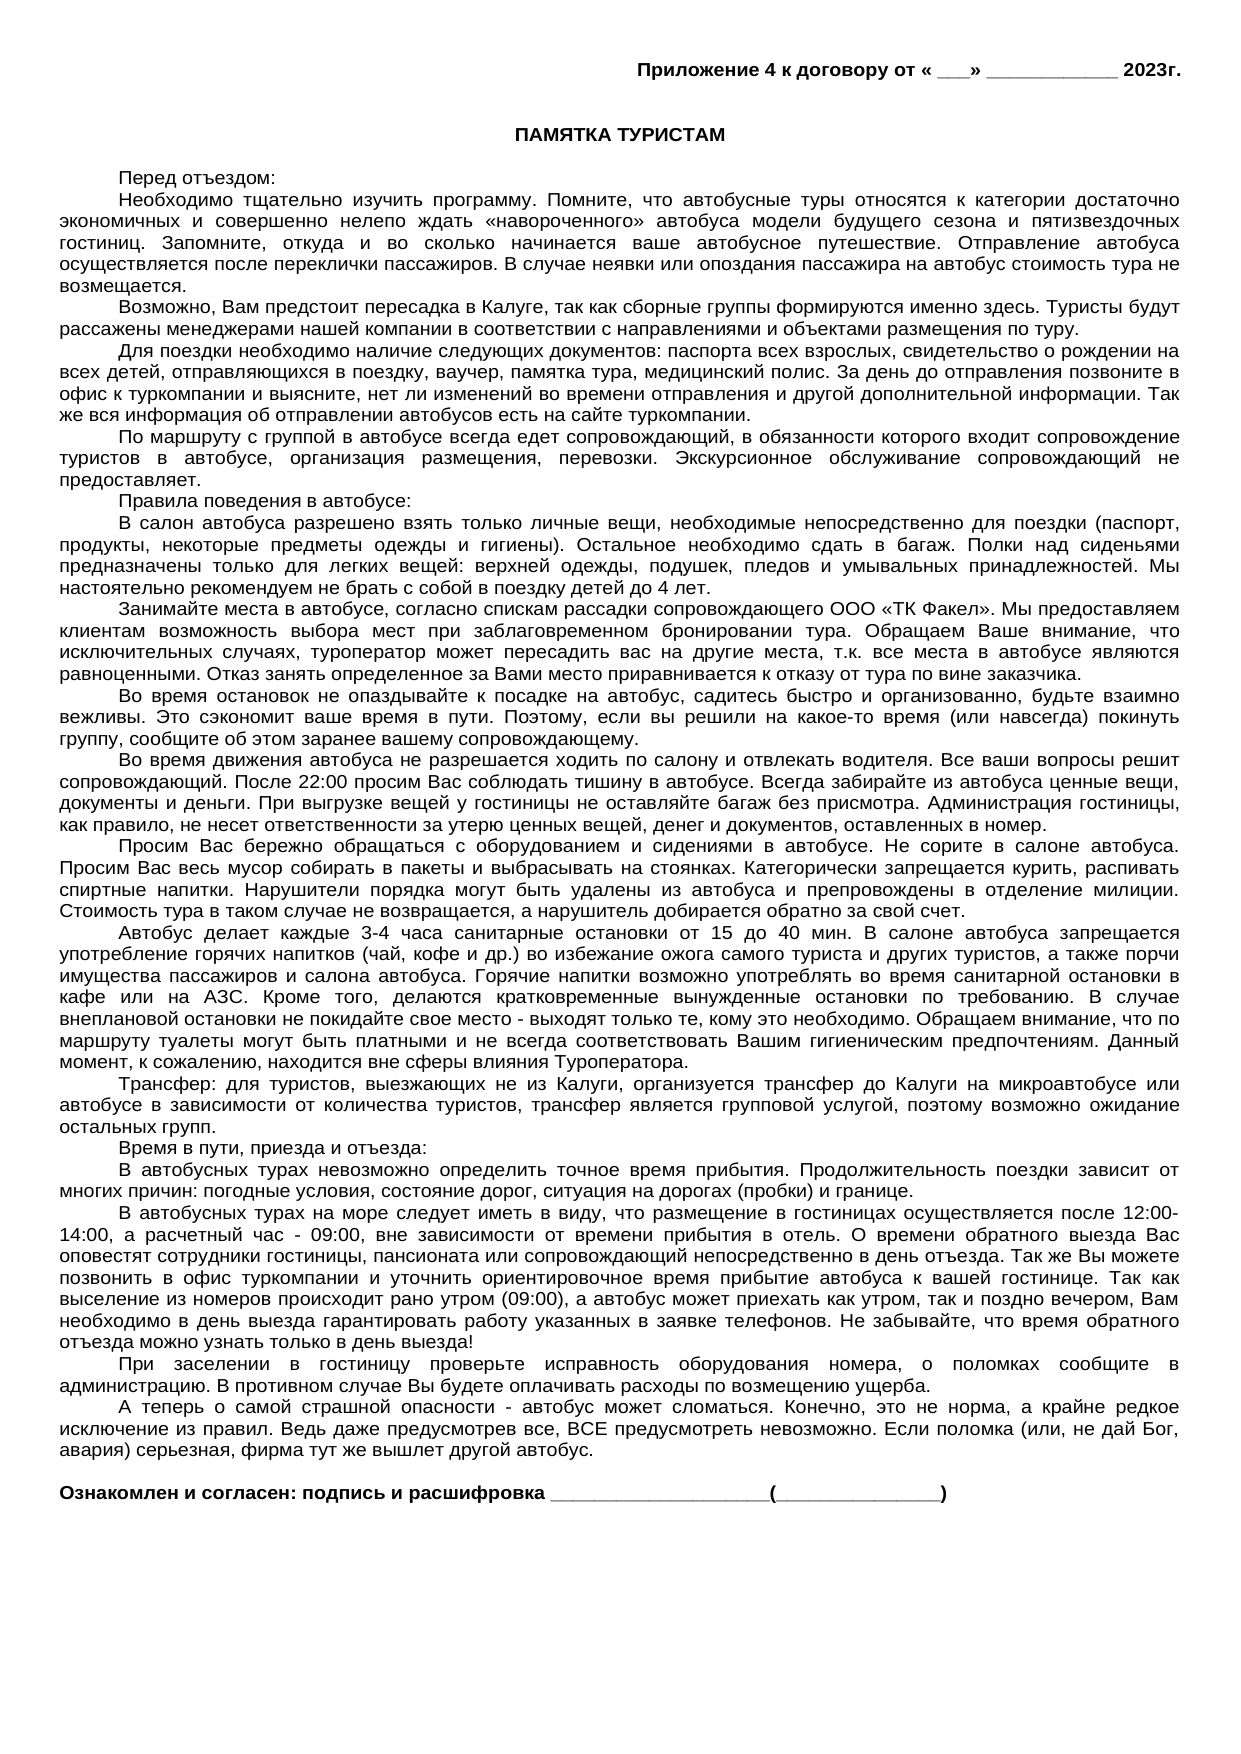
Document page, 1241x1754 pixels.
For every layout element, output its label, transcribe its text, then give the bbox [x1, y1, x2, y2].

text Ознакомлен и согласен: подпись и расшифровка ____________________(_______________) [59, 1482, 1181, 1504]
text Занимайте места в автобусе, согласно спискам рассадки сопровождающего ООО «ТК Факел». Мы предоставляем клиентам возможность выбора мест при заблаговременном бронировании тура. Обращаем Ваше внимание, что исключительных случаях, туроператор может пересадить вас на другие места, т.к. все места в автобусе являются равноценными. Отказ занять определенное за Вами место приравнивается к отказу от тура по вине заказчика. [59, 598, 1181, 684]
text Время в пути, приезда и отъезда: [59, 1137, 1181, 1159]
text Правила поведения в автобусе: [59, 490, 1181, 512]
text Возможно, Вам предстоит пересадка в Калуге, так как сборные группы формируются именно здесь. Туристы будут рассажены менеджерами нашей компании в соответствии с направлениями и объектами размещения по туру. [59, 296, 1181, 339]
text По маршруту с группой в автобусе всегда едет сопровождающий, в обязанности которого входит сопровождение туристов в автобусе, организация размещения, перевозки. Экскурсионное обслуживание сопровождающий не предоставляет. [59, 426, 1181, 490]
text Во время остановок не опаздывайте к посадке на автобус, садитесь быстро и организованно, будьте взаимно вежливы. Это сэкономит ваше время в пути. Поэтому, если вы решили на какое-то время (или навсегда) покинуть группу, сообщите об этом заранее вашему сопровождающему. [59, 684, 1181, 749]
text Для поездки необходимо наличие следующих документов: паспорта всех взрослых, свидетельство о рождении на всех детей, отправляющихся в поездку, ваучер, памятка тура, медицинский полис. За день до отправления позвоните в офис к туркомпании и выясните, нет ли изменений во времени отправления и другой дополнительной информации. Так же вся информация об отправлении автобусов есть на сайте туркомпании. [59, 339, 1181, 426]
text А теперь о самой страшной опасности - автобус может сломаться. Конечно, это не норма, а крайне редкое исключение из правил. Ведь даже предусмотрев все, ВСЕ предусмотреть невозможно. Если поломка (или, не дай Бог, авария) серьезная, фирма тут же вышлет другой автобус. [59, 1396, 1181, 1461]
text Автобус делает каждые 3-4 часа санитарные остановки от 15 до 40 мин. В салоне автобуса запрещается употребление горячих напитков (чай, кофе и др.) во избежание ожога самого туриста и других туристов, а также порчи имущества пассажиров и салона автобуса. Горячие напитки возможно употреблять во время санитарной остановки в кафе или на АЗС. Кроме того, делаются кратковременные вынужденные остановки по требованию. В случае внеплановой остановки не покидайте свое место - выходят только те, кому это необходимо. Обращаем внимание, что по маршруту туалеты могут быть платными и не всегда соответствовать Вашим гигиеническим предпочтениям. Данный момент, к сожалению, находится вне сферы влияния Туроператора. [59, 922, 1181, 1072]
text При заселении в гостиницу проверьте исправность оборудования номера, о поломках сообщите в администрацию. В противном случае Вы будете оплачивать расходы по возмещению ущерба. [59, 1353, 1181, 1396]
text Просим Вас бережно обращаться с оборудованием и сидениями в автобусе. Не сорите в салоне автобуса. Просим Вас весь мусор собирать в пакеты и выбрасывать на стоянках. Категорически запрещается курить, распивать спиртные напитки. Нарушители порядка могут быть удалены из автобуса и препровождены в отделение милиции. Стоимость тура в таком случае не возвращается, а нарушитель добирается обратно за свой счет. [59, 835, 1181, 922]
text ПАМЯТКА ТУРИСТАМ [59, 124, 1181, 145]
text В автобусных турах невозможно определить точное время прибытия. Продолжительность поездки зависит от многих причин: погодные условия, состояние дорог, ситуация на дорогах (пробки) и границе. [59, 1159, 1181, 1202]
text В автобусных турах на море следует иметь в виду, что размещение в гостиницах осуществляется после 12:00-14:00, а расчетный час - 09:00, вне зависимости от времени прибытия в отель. О времени обратного выезда Вас оповестят сотрудники гостиницы, пансионата или сопровождающий непосредственно в день отъезда. Так же Вы можете позвонить в офис туркомпании и уточнить ориентировочное время прибытие автобуса к вашей гостинице. Так как выселение из номеров происходит рано утром (09:00), а автобус может приехать как утром, так и поздно вечером, Вам необходимо в день выезда гарантировать работу указанных в заявке телефонов. Не забывайте, что время обратного отъезда можно узнать только в день выезда! [59, 1202, 1181, 1353]
text Приложение 4 к договору от « ___» ____________ 2023г. [59, 59, 1181, 81]
text Необходимо тщательно изучить программу. Помните, что автобусные туры относятся к категории достаточно экономичных и совершенно нелепо ждать «навороченного» автобуса модели будущего сезона и пятизвездочных гостиниц. Запомните, откуда и во сколько начинается ваше автобусное путешествие. Отправление автобуса осуществляется после переклички пассажиров. В случае неявки или опоздания пассажира на автобус стоимость тура не возмещается. [59, 188, 1181, 296]
text Во время движения автобуса не разрешается ходить по салону и отвлекать водителя. Все ваши вопросы решит сопровождающий. После 22:00 просим Вас соблюдать тишину в автобусе. Всегда забирайте из автобуса ценные вещи, документы и деньги. При выгрузке вещей у гостиницы не оставляйте багаж без присмотра. Администрация гостиницы, как правило, не несет ответственности за утерю ценных вещей, денег и документов, оставленных в номер. [59, 749, 1181, 835]
text Трансфер: для туристов, выезжающих не из Калуги, организуется трансфер до Калуги на микроавтобусе или автобусе в зависимости от количества туристов, трансфер является групповой услугой, поэтому возможно ожидание остальных групп. [59, 1072, 1181, 1137]
text Перед отъездом: [59, 167, 1181, 188]
text В салон автобуса разрешено взять только личные вещи, необходимые непосредственно для поездки (паспорт, продукты, некоторые предметы одежды и гигиены). Остальное необходимо сдать в багаж. Полки над сиденьями предназначены только для легких вещей: верхней одежды, подушек, пледов и умывальных принадлежностей. Мы настоятельно рекомендуем не брать с собой в поездку детей до 4 лет. [59, 512, 1181, 598]
